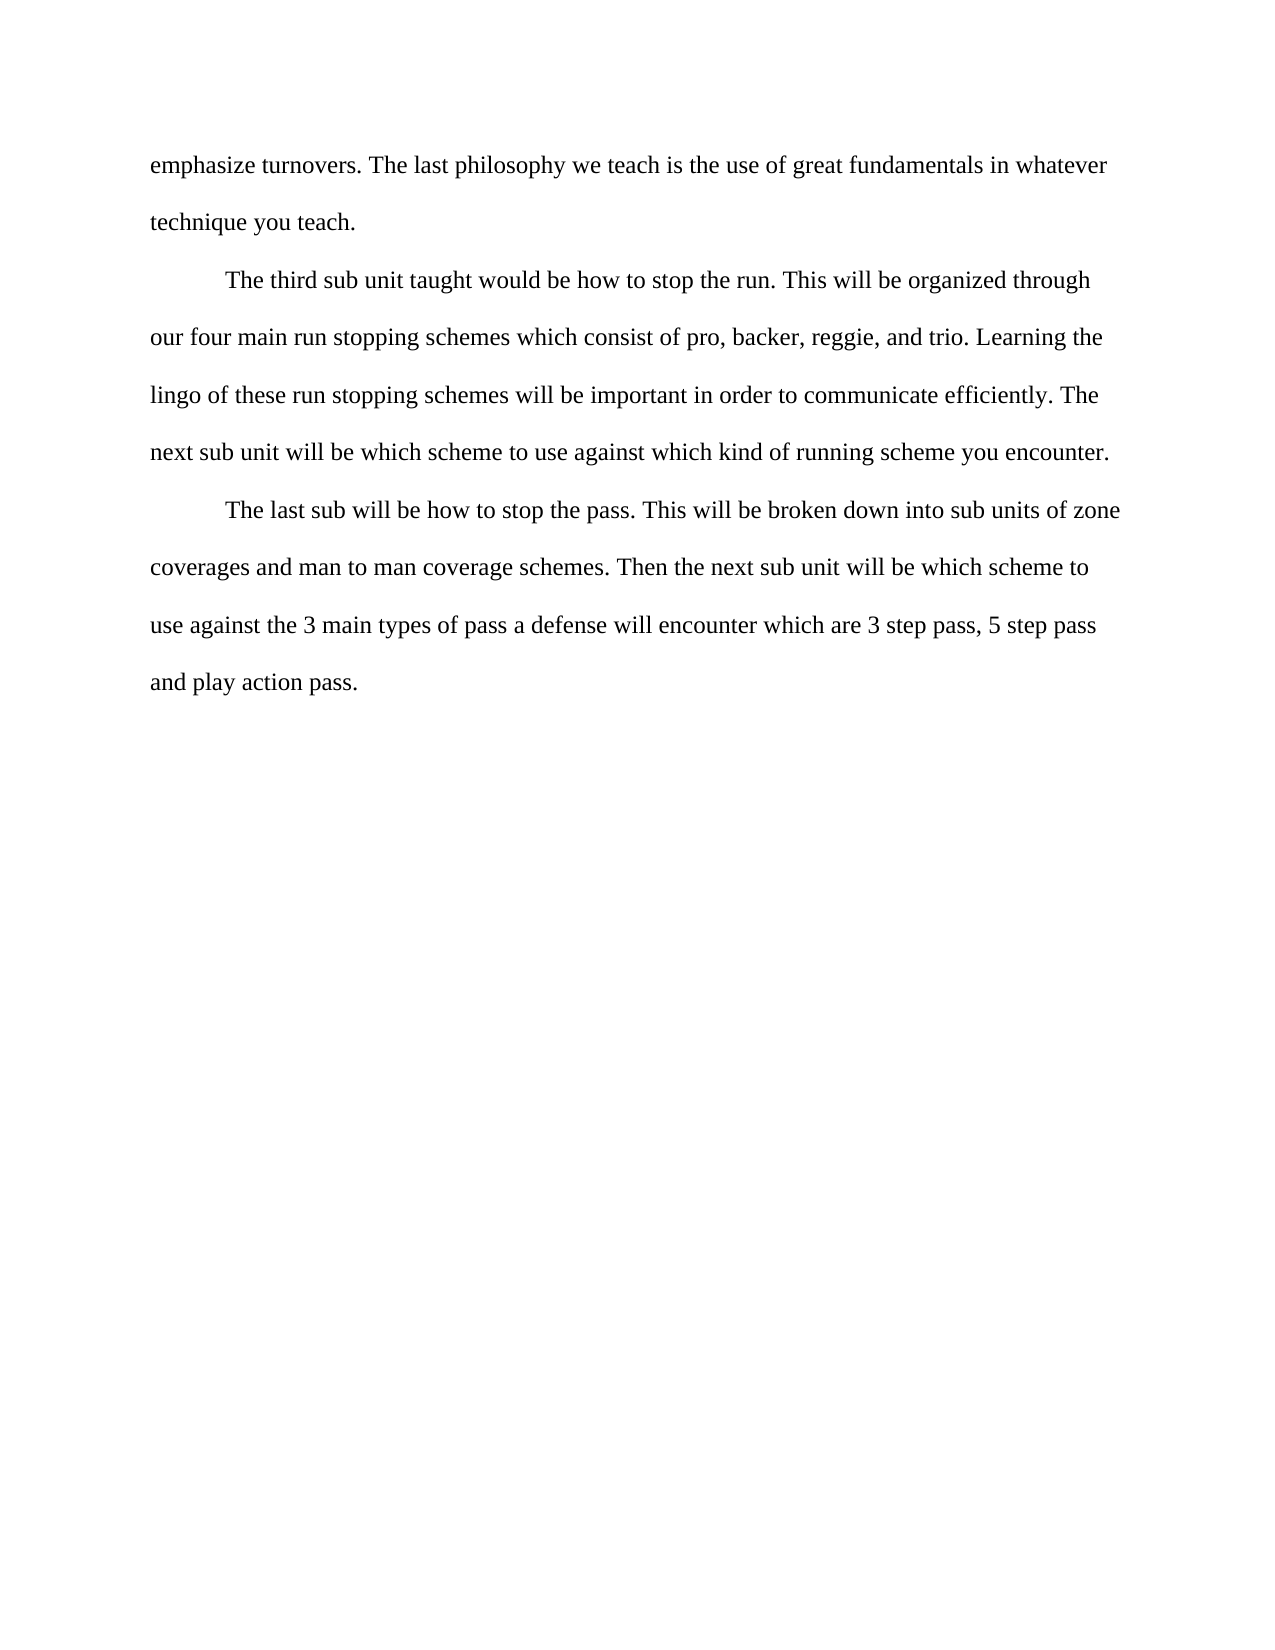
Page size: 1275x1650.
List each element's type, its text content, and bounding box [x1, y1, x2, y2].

text The last sub will be how to stop the pass. This will be broken down into sub units of zone coverages and man to man coverage schemes. Then the next sub unit will be which scheme to use against the 3 main types of pass a defense will encounter which are 3 step pass, 5 step pass and play action pass. [150, 495, 1125, 696]
text The third sub unit taught would be how to stop the run. This will be organized through our four main run stopping schemes which consist of pro, backer, reggie, and trio. Learning the lingo of these run stopping schemes will be important in order to communicate efficiently. The next sub unit will be which scheme to use against which kind of running scheme you encounter. [150, 265, 1125, 466]
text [150, 150, 1125, 236]
